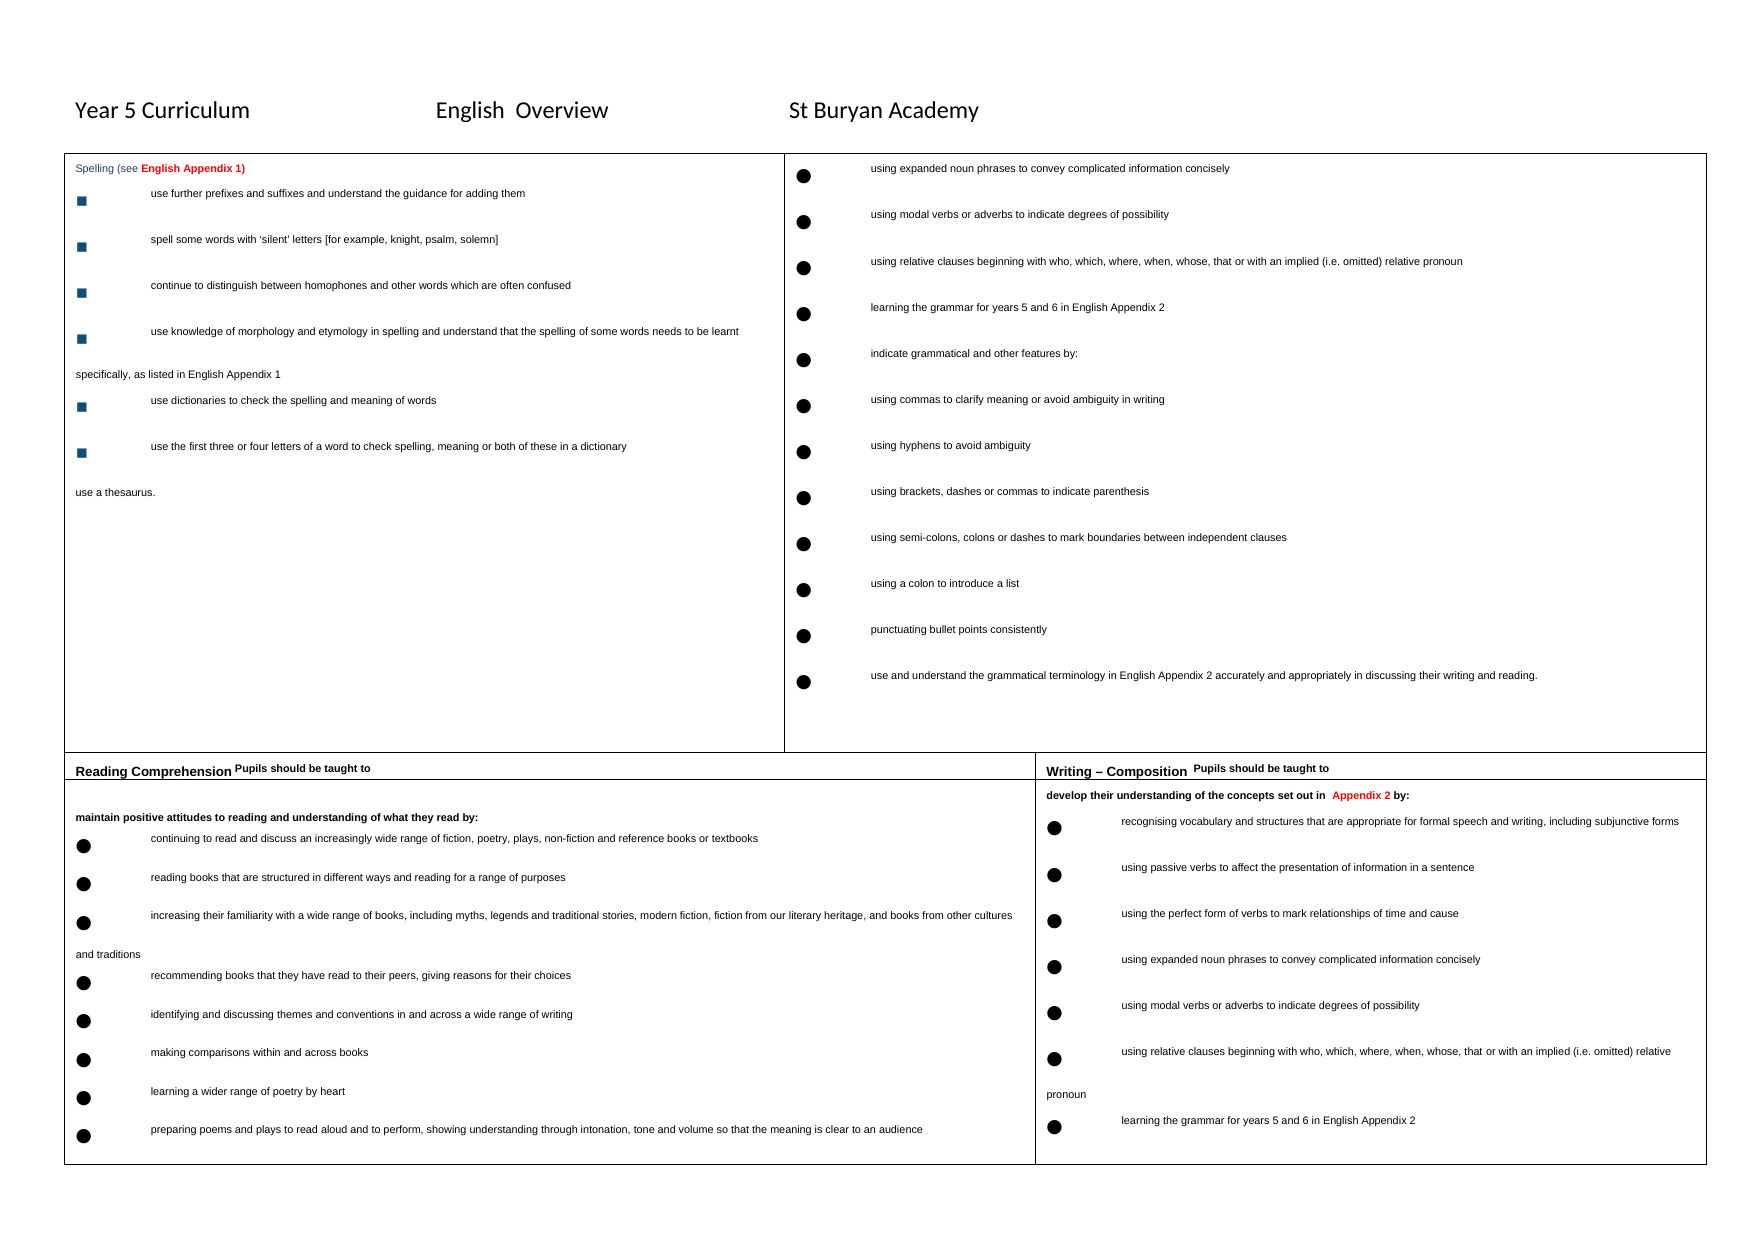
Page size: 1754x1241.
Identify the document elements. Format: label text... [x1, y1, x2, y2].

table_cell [1036, 780, 1706, 1164]
table_cell Reading Comprehension Pupils should be taught to [65, 753, 1035, 779]
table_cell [65, 780, 1035, 1164]
table_cell Writing – Composition Pupils should be taught to [1036, 753, 1706, 779]
table_cell Spelling (see English Appendix 1) use further prefixes and suffixes and understand the guidance for adding them spell some words with ‘silent’ letters [for example, knight, psalm, solemn] continue to distinguish between homophones and other words which are often confused use knowledge of morphology and etymology in spelling and understand that the spelling of some words needs to be learnt specifically, as listed in English Appendix 1 use dictionaries to check the spelling and meaning of words use the first three or four letters of a word to check spelling, meaning or both of these in a dictionary use a thesaurus. [65, 154, 784, 752]
